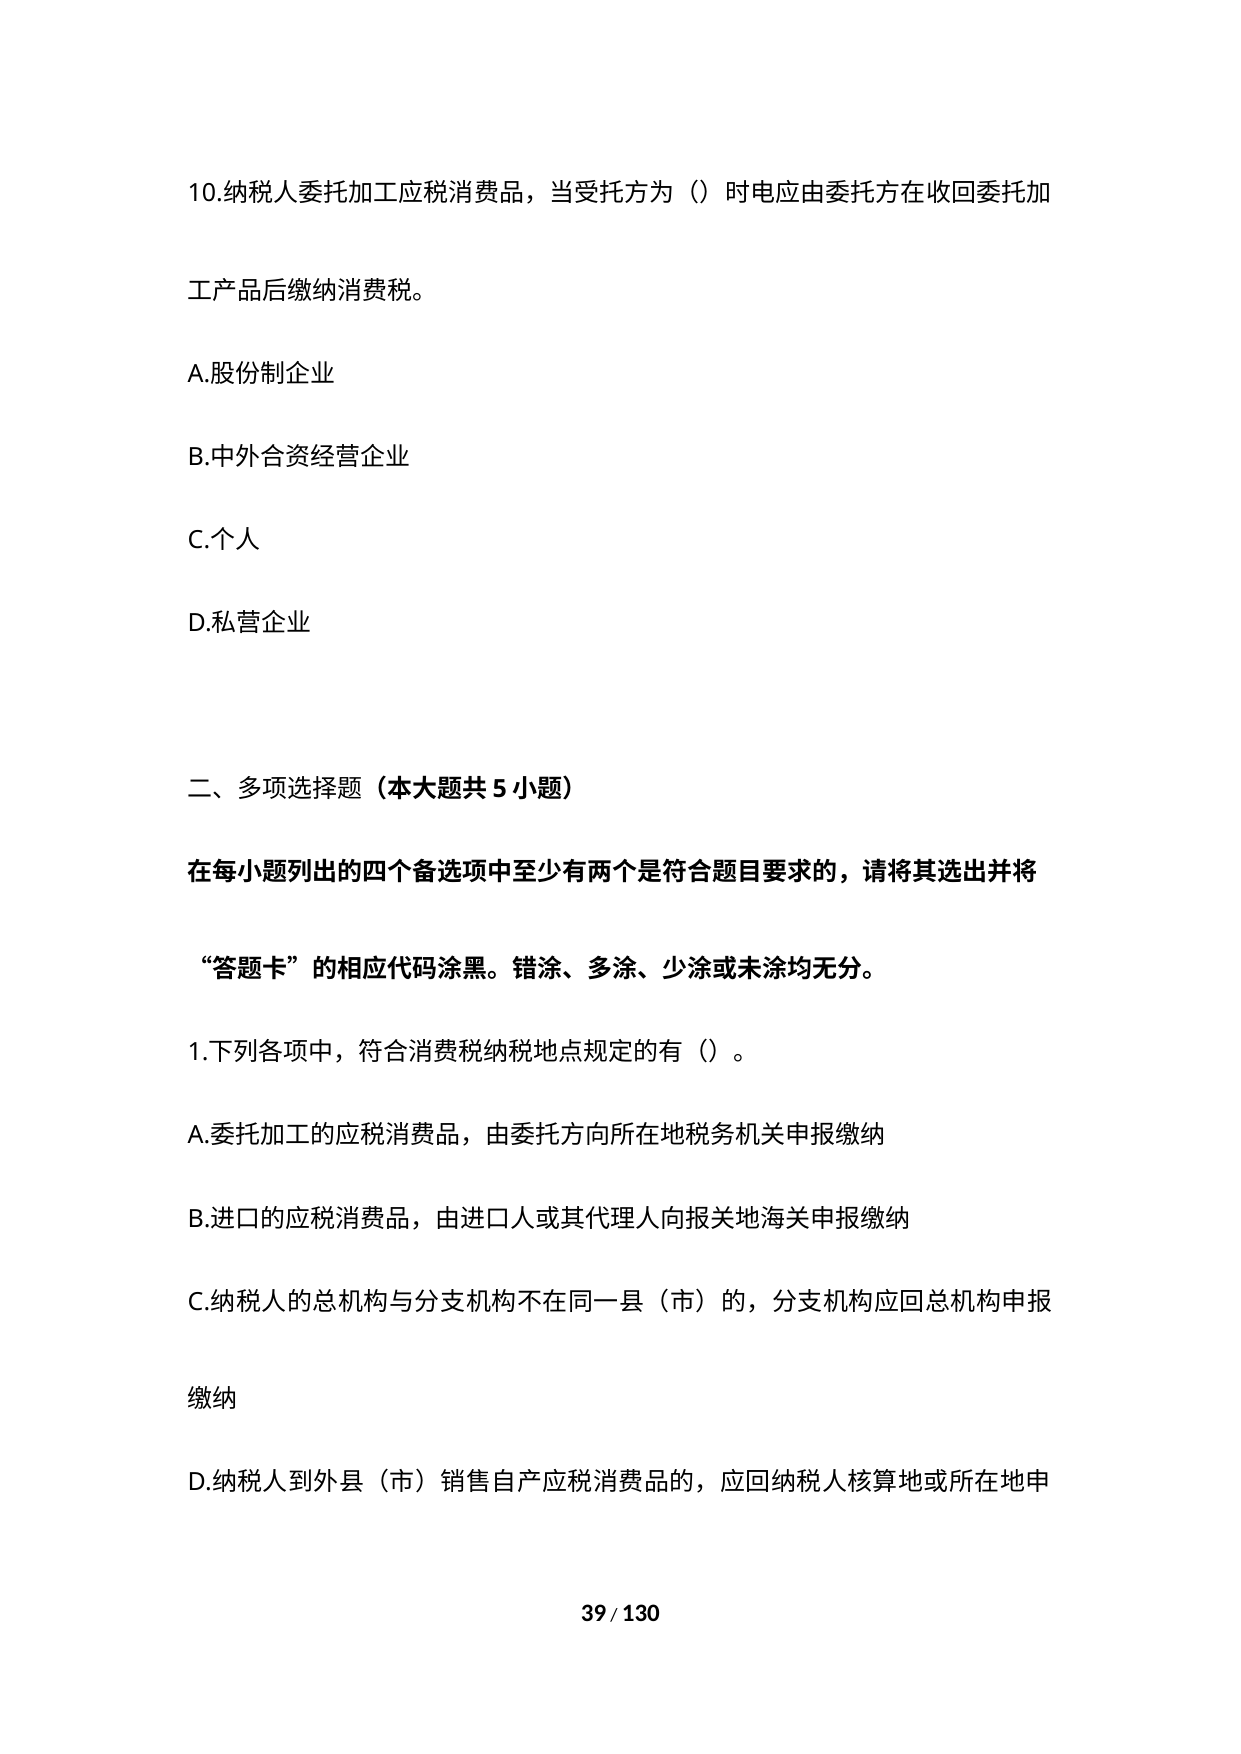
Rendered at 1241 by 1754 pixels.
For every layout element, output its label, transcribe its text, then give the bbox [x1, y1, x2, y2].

text C.纳税人的总机构与分支机构不在同一县（市）的，分支机构应回总机构申报缴纳 [187, 1267, 1053, 1429]
text C.个人 [187, 505, 1053, 570]
text 在每小题列出的四个备选项中至少有两个是符合题目要求的，请将其选出并将“答题卡”的相应代码涂黑。错涂、多涂、少涂或未涂均无分。 [187, 837, 1053, 999]
text A.股份制企业 [187, 339, 1053, 404]
text B.进口的应税消费品，由进口人或其代理人向报关地海关申报缴纳 [187, 1184, 1053, 1249]
text A.委托加工的应税消费品，由委托方向所在地税务机关申报缴纳 [187, 1101, 1053, 1166]
text 10.纳税人委托加工应税消费品，当受托方为（）时电应由委托方在收回委托加工产品后缴纳消费税。 [187, 158, 1053, 321]
text 二、多项选择题（本大题共5小题） [187, 754, 1053, 819]
text B.中外合资经营企业 [187, 422, 1053, 487]
text 1.下列各项中，符合消费税纳税地点规定的有（）。 [187, 1017, 1053, 1082]
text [187, 1447, 1053, 1512]
text D.私营企业 [187, 588, 1053, 653]
